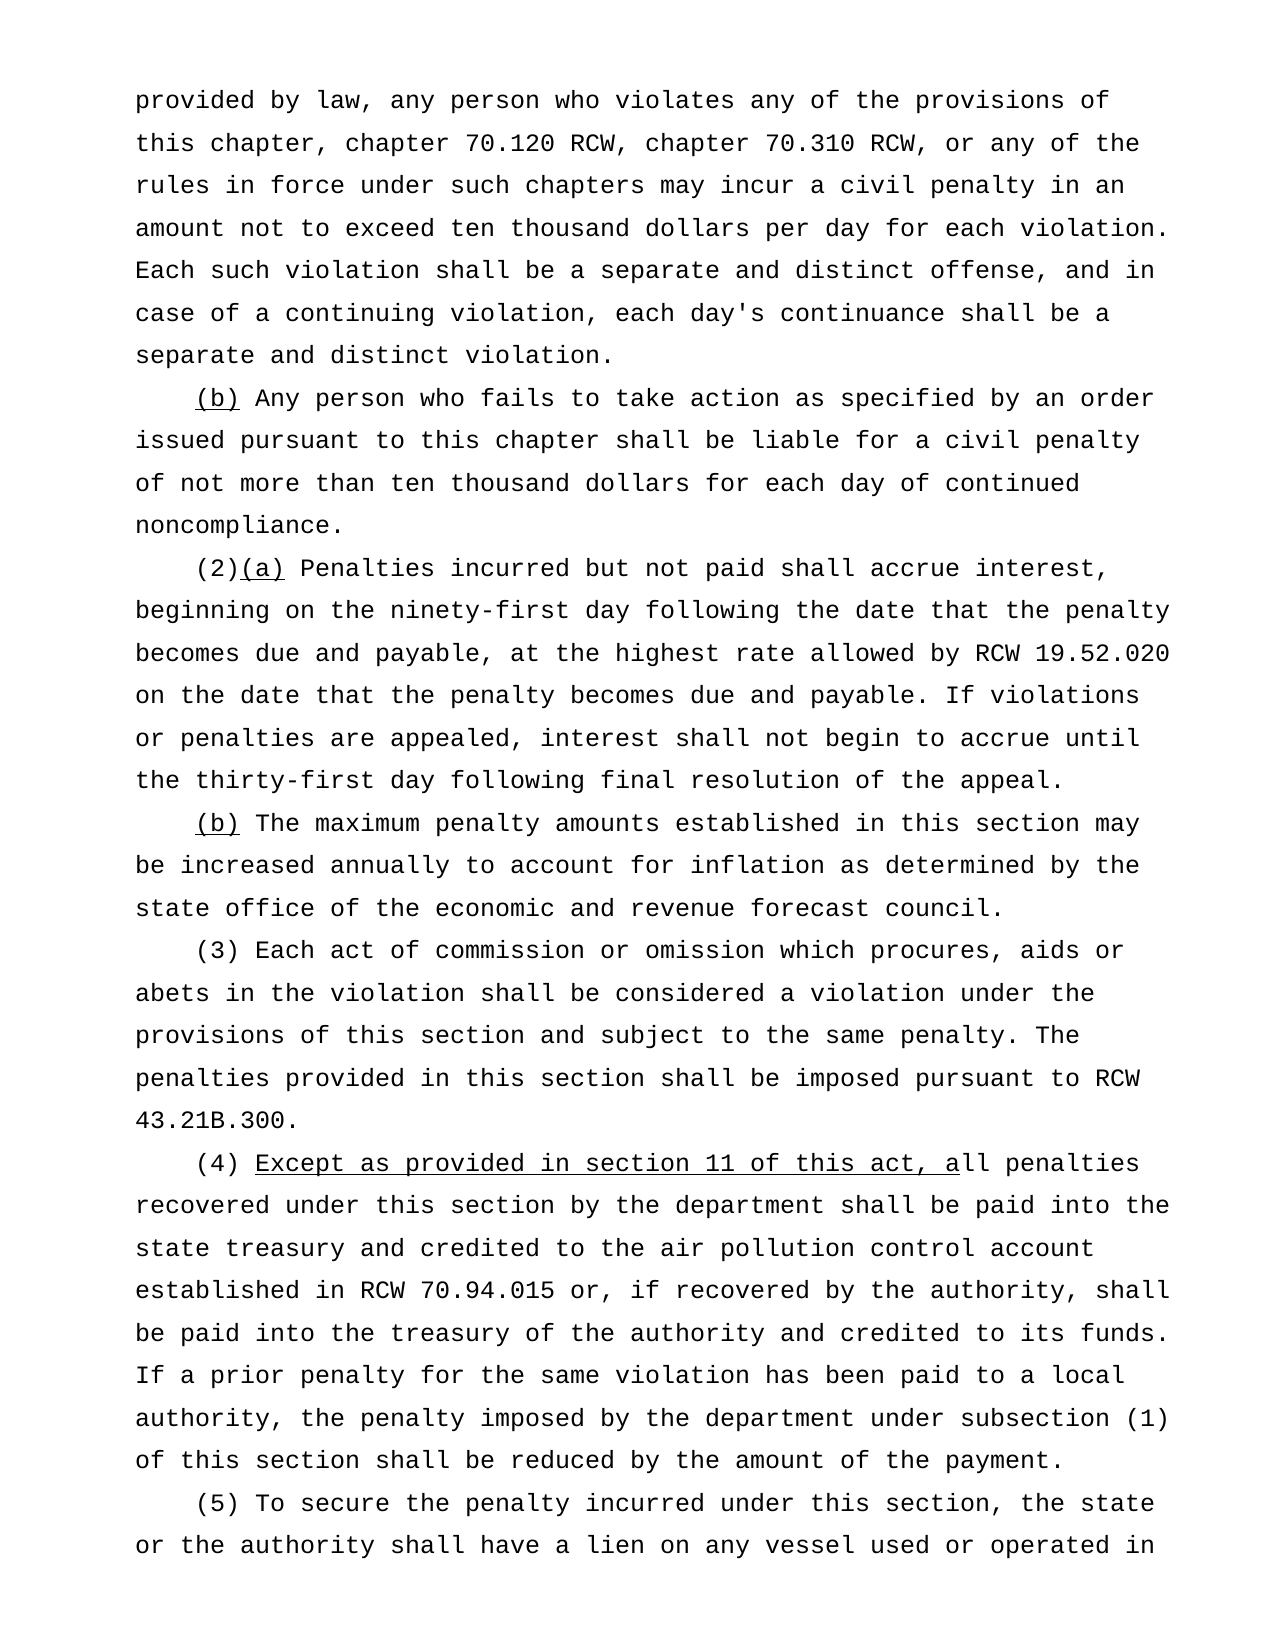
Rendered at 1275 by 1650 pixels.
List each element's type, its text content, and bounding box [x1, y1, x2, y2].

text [135, 75, 1170, 372]
text (3) Each act of commission or omission which procures, aids or abets in the violation shall be considered a violation under the provisions of this section and subject to the same penalty. The penalties provided in this section shall be imposed pursuant to RCW 43.21B.300. [135, 925, 1170, 1137]
text (b) The maximum penalty amounts established in this section may be increased annually to account for inflation as determined by the state office of the economic and revenue forecast council. [135, 797, 1170, 925]
text (2)(a) Penalties incurred but not paid shall accrue interest, beginning on the ninety-first day following the date that the penalty becomes due and payable, at the highest rate allowed by RCW 19.52.020 on the date that the penalty becomes due and payable. If violations or penalties are appealed, interest shall not begin to accrue until the thirty-first day following final resolution of the appeal. [135, 542, 1170, 797]
text (4) Except as provided in section 11 of this act, all penalties recovered under this section by the department shall be paid into the state treasury and credited to the air pollution control account established in RCW 70.94.015 or, if recovered by the authority, shall be paid into the treasury of the authority and credited to its funds. If a prior penalty for the same violation has been paid to a local authority, the penalty imposed by the department under subsection (1) of this section shall be reduced by the amount of the payment. [135, 1137, 1170, 1477]
text (b) Any person who fails to take action as specified by an order issued pursuant to this chapter shall be liable for a civil penalty of not more than ten thousand dollars for each day of continued noncompliance. [135, 372, 1170, 542]
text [135, 1477, 1170, 1562]
